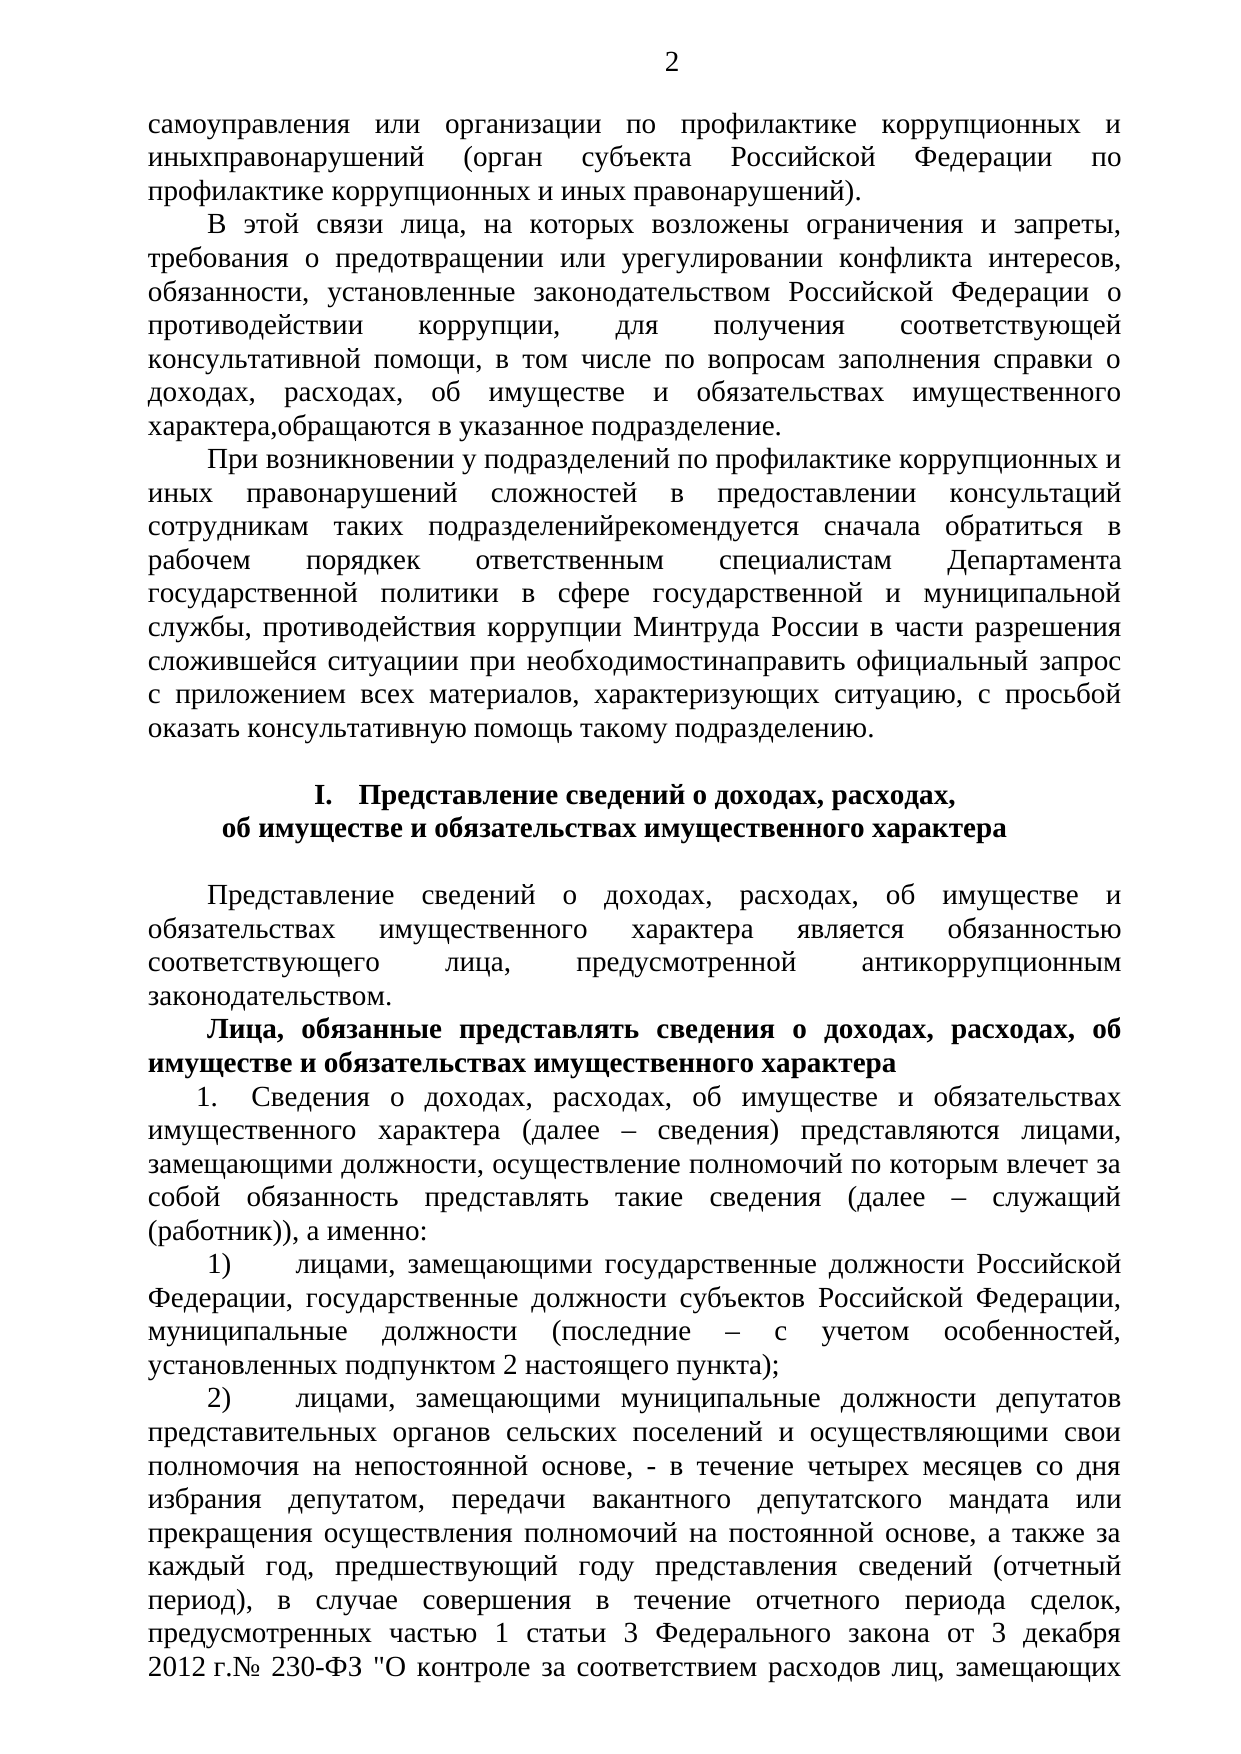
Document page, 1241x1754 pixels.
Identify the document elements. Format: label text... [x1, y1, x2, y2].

text Представление сведений о доходах, расходах, об имуществе и обязательствах имущественного характера является обязанностью соответствующего лица, предусмотренной антикоррупционным законодательством. [148, 877, 1122, 1012]
text Лица, обязанные представлять сведения о доходах, расходах, об имуществе и обязательствах имущественного характера [148, 1012, 1122, 1079]
list Представление сведений о доходах, расходах, [148, 777, 1122, 810]
text В этой связи лица, на которых возложены ограничения и запреты, требования о предотвращении или урегулировании конфликта интересов, обязанности, установленные законодательством Российской Федерации о противодействии коррупции, для получения соответствующей консультативной помощи, в том числе по вопросам заполнения справки о доходах, расходах, об имуществе и обязательствах имущественного характера,обращаются в указанное подразделение. [148, 207, 1122, 441]
list лицами, замещающими государственные должности Российской Федерации, государственные должности субъектов Российской Федерации, муниципальные должности (последние – с учетом особенностей, установленных подпунктом 2 настоящего пункта); [148, 1246, 1122, 1381]
text При возникновении у подразделений по профилактике коррупционных и иных правонарушений сложностей в предоставлении консультаций сотрудникам таких подразделенийрекомендуется сначала обратиться в рабочем порядкек ответственным специалистам Департамента государственной политики в сфере государственной и муниципальной службы, противодействия коррупции Минтруда России в части разрешения сложившейся ситуациии при необходимостинаправить официальный запрос с приложением всех материалов, характеризующих ситуацию, с просьбой оказать консультативную помощь такому подразделению. [148, 441, 1122, 743]
list Сведения о доходах, расходах, об имуществе и обязательствах имущественного характера (далее – сведения) представляются лицами, замещающими должности, осуществление полномочий по которым влечет за собой обязанность представлять такие сведения (далее – служащий (работник)), а именно: [148, 1079, 1122, 1246]
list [148, 1381, 1122, 1682]
list об имуществе и обязательствах имущественного характера [148, 810, 1122, 844]
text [148, 106, 1122, 207]
